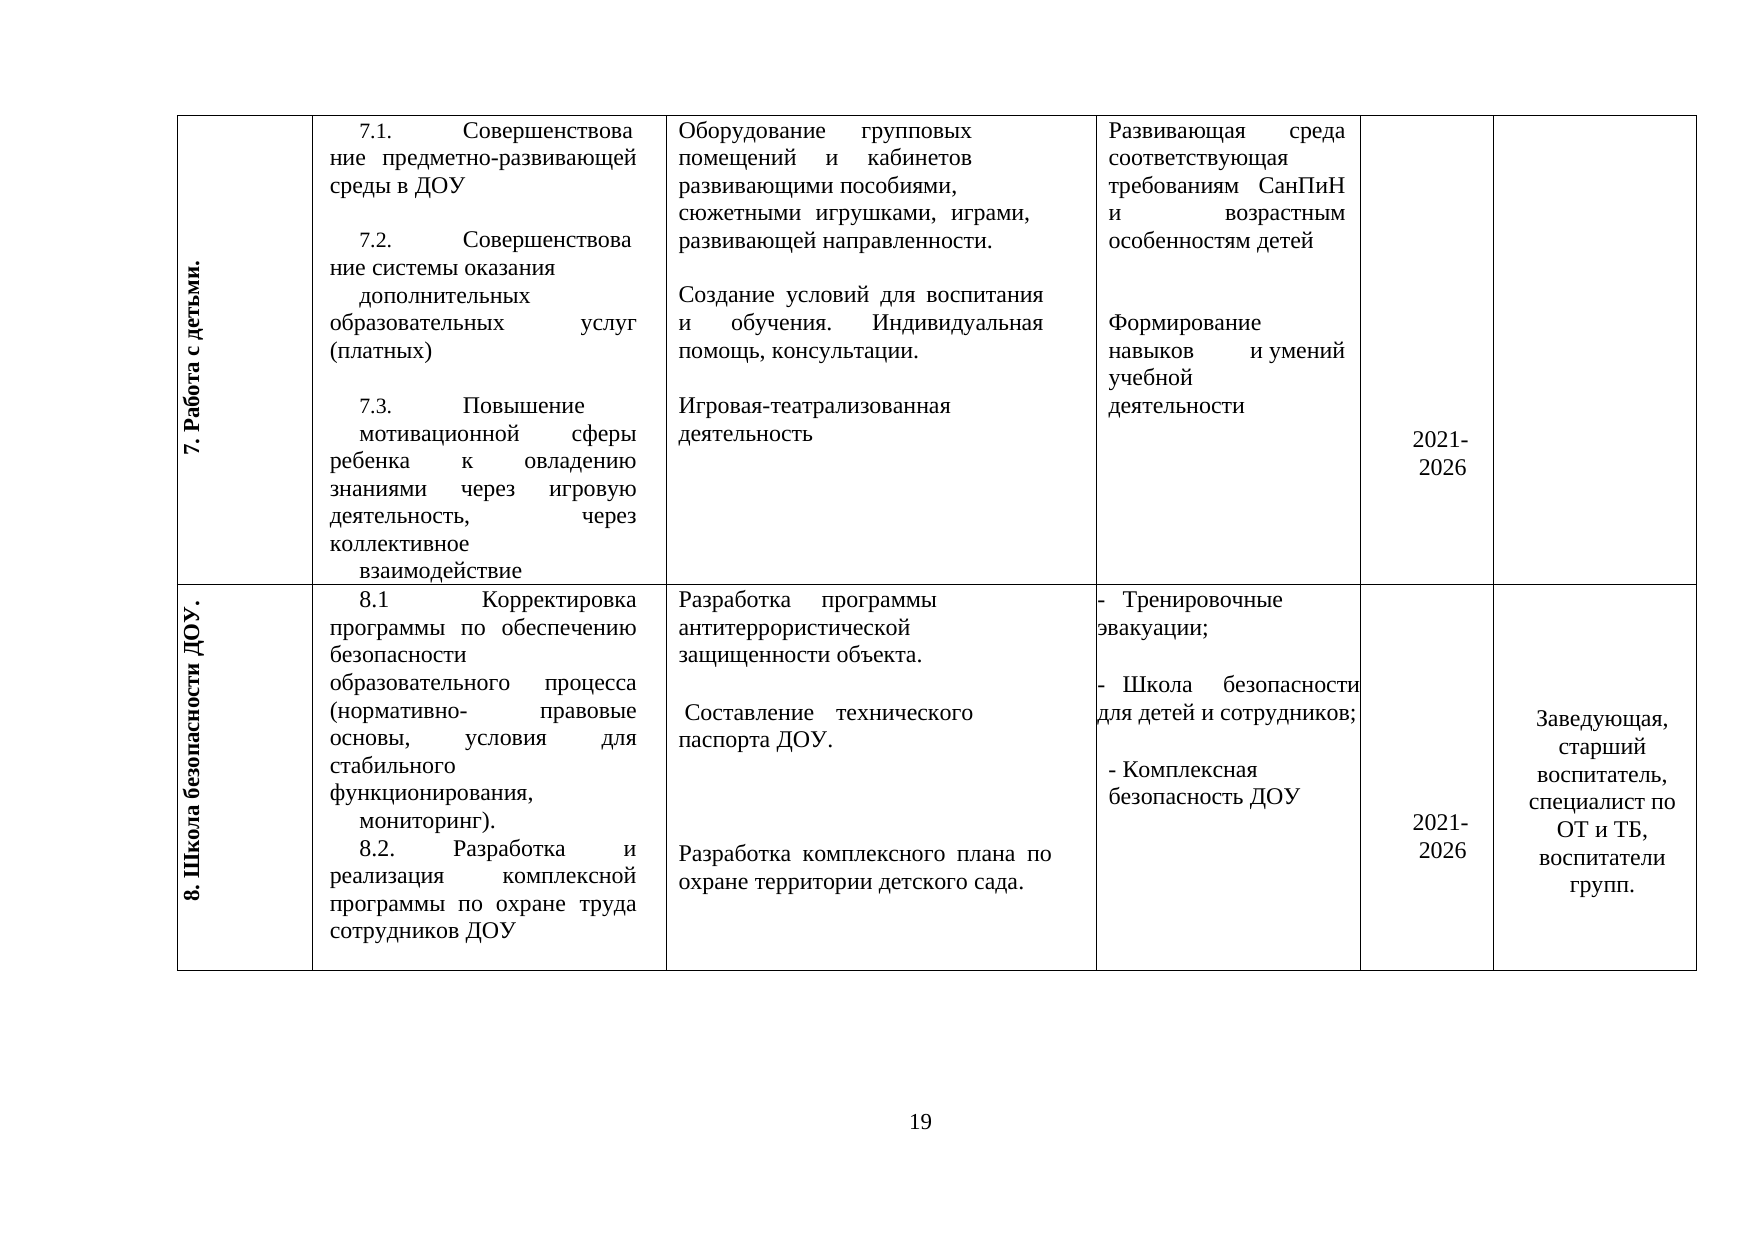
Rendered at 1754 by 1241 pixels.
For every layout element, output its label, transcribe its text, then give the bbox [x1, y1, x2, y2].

table_cell [1494, 116, 1696, 584]
table_cell 8. Школа безопасности ДОУ. [178, 585, 312, 970]
table_cell Совершенствование предметно-развивающей среды в ДОУ Совершенствование системы оказания дополнительных образовательных услуг (платных) Повышение мотивационной сферы ребенка к овладению знаниями через игровую деятельность, через коллективное взаимодействие [313, 116, 666, 584]
table_cell 8.1 Корректировка программы по обеспечению безопасности образовательного процесса (нормативно- правовые основы, условия для стабильного функционирования, мониторинг). 8.2. Разработка и реализация комплексной программы по охране труда сотрудников ДОУ [313, 585, 666, 970]
table_cell Заведующая, старший воспитатель, специалист по ОТ и ТБ, воспитатели групп. [1494, 585, 1696, 970]
table_cell Развивающая среда соответствующая требованиям СанПиН и возрастным особенностям детей Формирование навыков и умений учебной деятельности [1097, 116, 1360, 584]
table_cell Разработка программы антитеррористической защищенности объекта. Составление технического паспорта ДОУ. Разработка комплексного плана по охране территории детского сада. [667, 585, 1096, 970]
table_cell Оборудование групповых помещений и кабинетов развивающими пособиями, сюжетными игрушками, играми, развивающей направленности. Создание условий для воспитания и обучения. Индивидуальная помощь, консультации. Игровая-театрализованная деятельность [667, 116, 1096, 584]
table_cell 7. Работа с детьми. [178, 116, 312, 584]
table_cell Тренировочные эвакуации; Школа безопасности для детей и сотрудников; Комплексная безопасность ДОУ [1097, 585, 1360, 970]
table_cell 2021- 2026 [1361, 116, 1493, 584]
table_cell 2021- 2026 [1361, 585, 1493, 970]
